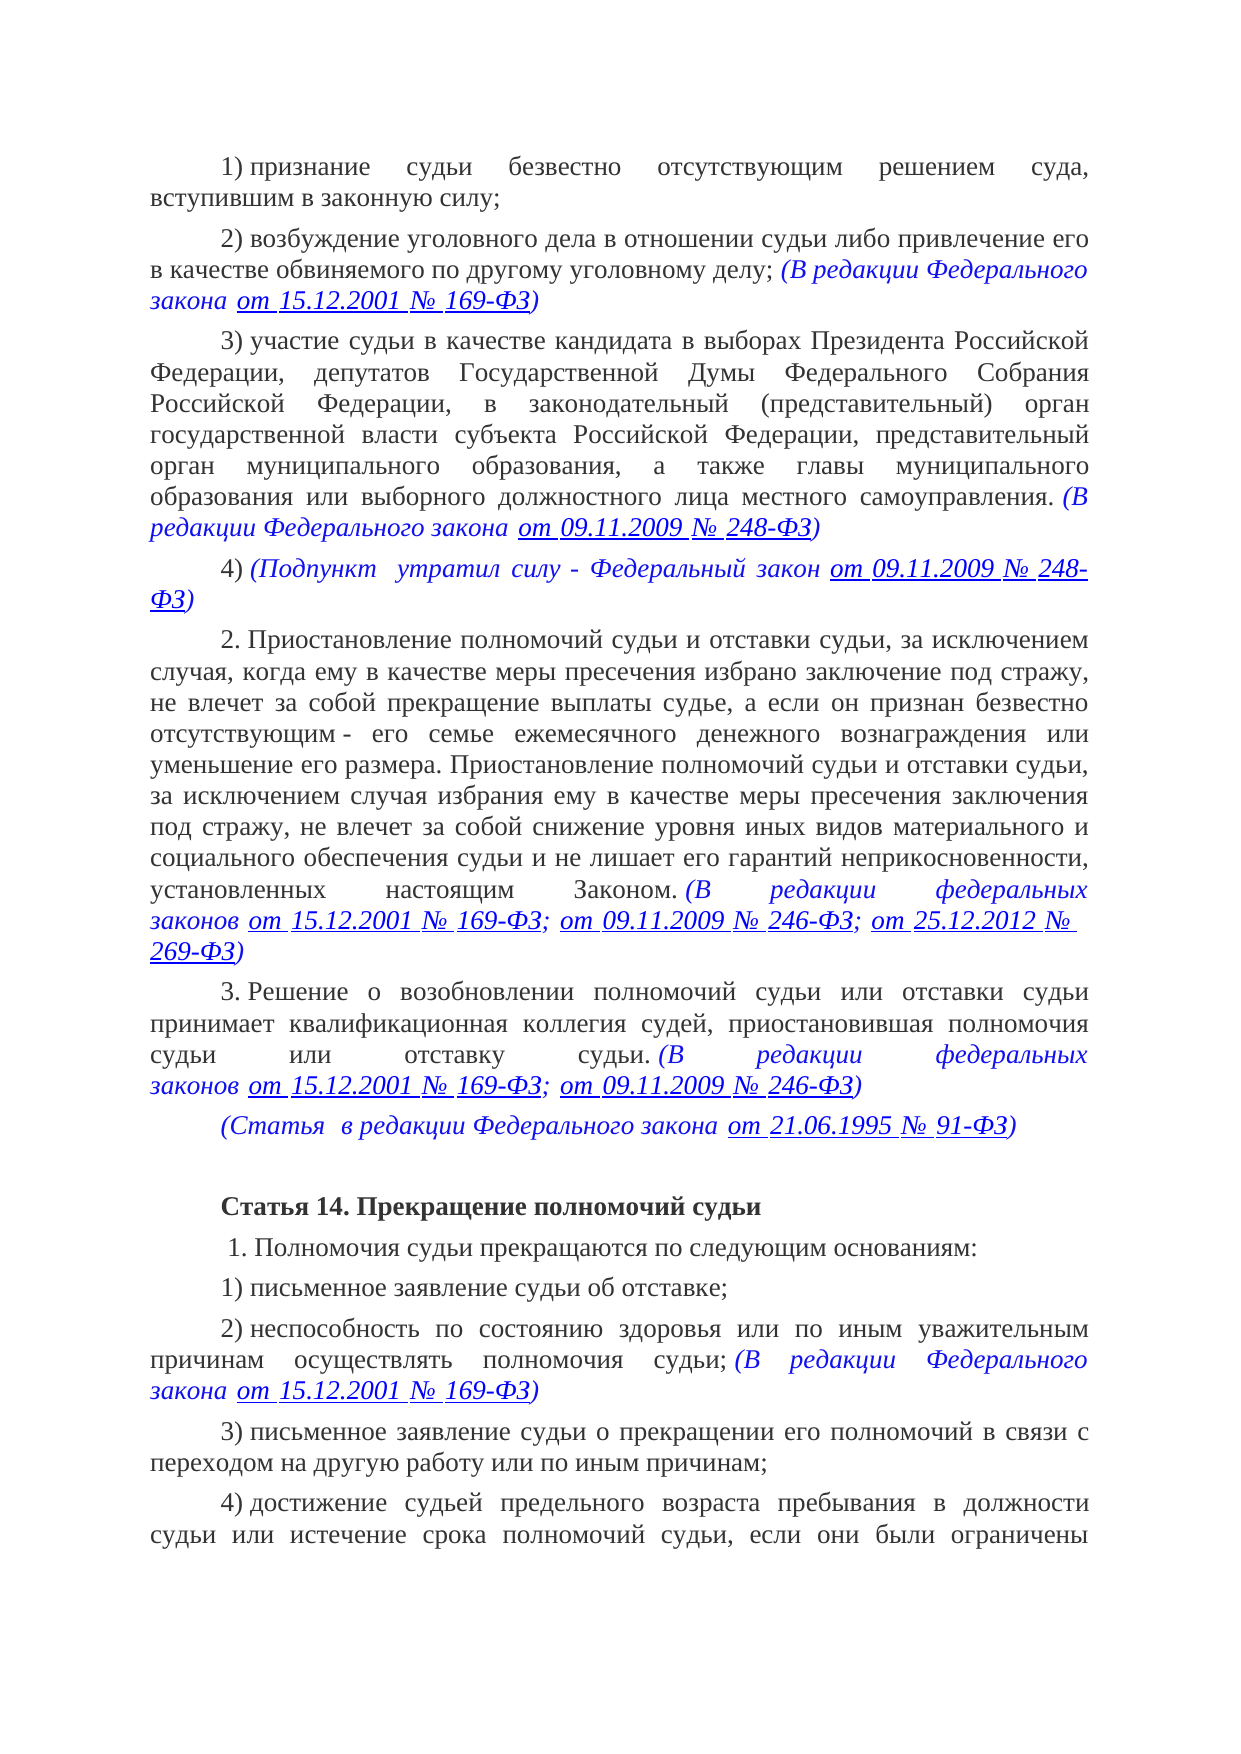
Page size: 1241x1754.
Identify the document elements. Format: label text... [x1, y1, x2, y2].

text 1) признание судьи безвестно отсутствующим решением суда, вступившим в законную силу; [150, 150, 1090, 212]
text 4) (Подпункт утратил силу - Федеральный закон от 09.11.2009 № 248-ФЗ) [150, 552, 1090, 614]
text 3) участие судьи в качестве кандидата в выборах Президента Российской Федерации, депутатов Государственной Думы Федерального Собрания Российской Федерации, в законодательный (представительный) орган государственной власти субъекта Российской Федерации, представительный орган муниципального образования, а также главы муниципального образования или выборного должностного лица местного самоуправления. (В редакции Федерального закона от 09.11.2009 № 248-ФЗ) [150, 324, 1090, 542]
text 2. Приостановление полномочий судьи и отставки судьи, за исключением случая, когда ему в качестве меры пресечения избрано заключение под стражу, не влечет за собой прекращение выплаты судье, а если он признан безвестно отсутствующим - его семье ежемесячного денежного вознаграждения или уменьшение его размера. Приостановление полномочий судьи и отставки судьи, за исключением случая избрания ему в качестве меры пресечения заключения под стражу, не влечет за собой снижение уровня иных видов материального и социального обеспечения судьи и не лишает его гарантий неприкосновенности, установленных настоящим Законом. (В редакции федеральных законов от 15.12.2001 № 169-ФЗ; от 09.11.2009 № 246-ФЗ; от 25.12.2012 № 269-ФЗ) [150, 623, 1090, 966]
text 1. Полномочия судьи прекращаются по следующим основаниям: [150, 1231, 1090, 1262]
text 2) возбуждение уголовного дела в отношении судьи либо привлечение его в качестве обвиняемого по другому уголовному делу; (В редакции Федерального закона от 15.12.2001 № 169-ФЗ) [150, 222, 1090, 315]
text 3. Решение о возобновлении полномочий судьи или отставки судьи принимает квалификационная коллегия судей, приостановившая полномочия судьи или отставку судьи. (В редакции федеральных законов от 15.12.2001 № 169-ФЗ; от 09.11.2009 № 246-ФЗ) [150, 976, 1090, 1100]
text 3) письменное заявление судьи о прекращении его полномочий в связи с переходом на другую работу или по иным причинам; [150, 1415, 1090, 1477]
text 2) неспособность по состоянию здоровья или по иным уважительным причинам осуществлять полномочия судьи; (В редакции Федерального закона от 15.12.2001 № 169-ФЗ) [150, 1312, 1090, 1406]
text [150, 1487, 1090, 1549]
text 1) письменное заявление судьи об отставке; [150, 1272, 1090, 1303]
text (Статья в редакции Федерального закона от 21.06.1995 № 91-ФЗ) [150, 1109, 1090, 1141]
text Статья 14. Прекращение полномочий судьи [220, 1191, 1090, 1222]
